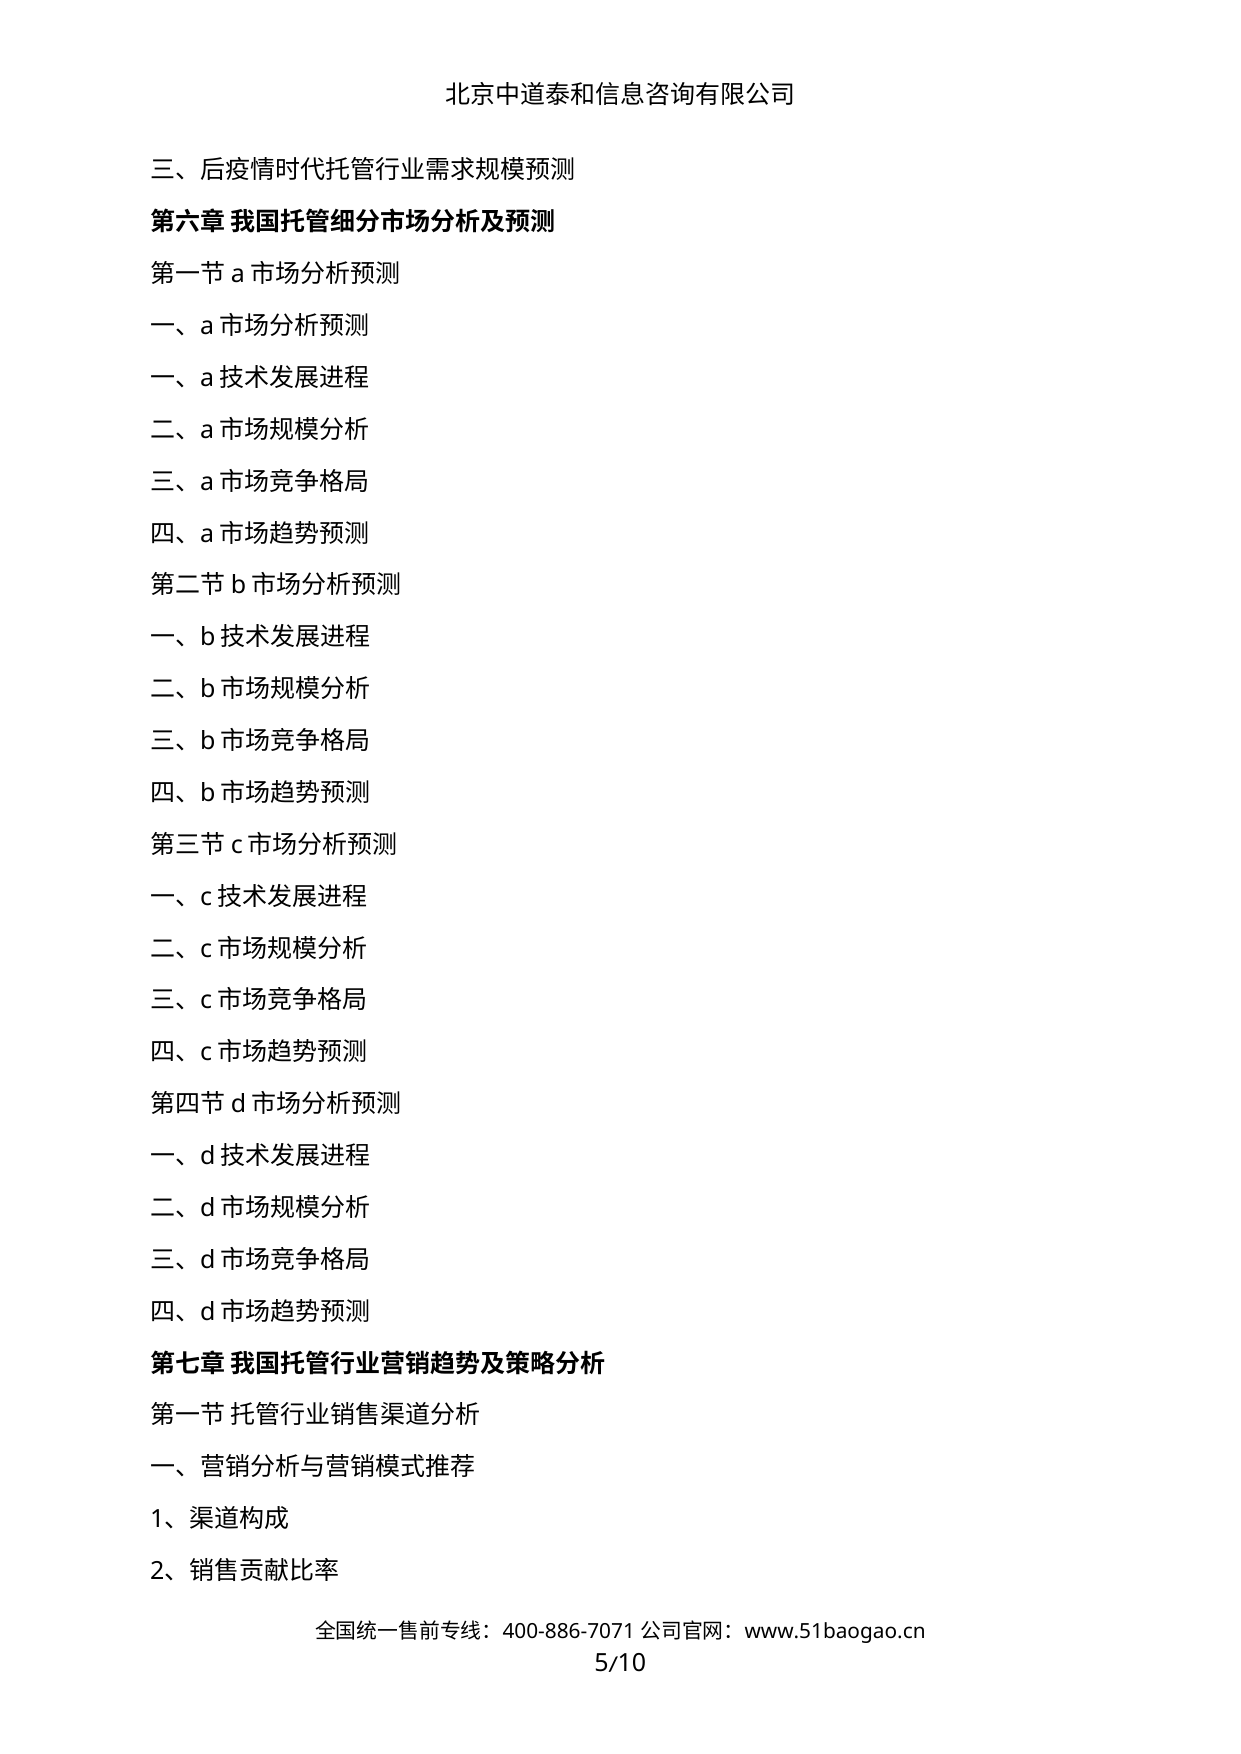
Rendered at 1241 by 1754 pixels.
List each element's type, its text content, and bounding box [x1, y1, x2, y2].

text 三、c市场竞争格局 [150, 980, 1090, 1016]
text 一、b技术发展进程 [150, 617, 1090, 653]
text 一、营销分析与营销模式推荐 [150, 1447, 1090, 1483]
text 1、渠道构成 [150, 1499, 1090, 1535]
text 一、a技术发展进程 [150, 357, 1090, 394]
text 三、d市场竞争格局 [150, 1239, 1090, 1276]
text 一、a市场分析预测 [150, 306, 1090, 342]
text 一、c技术发展进程 [150, 876, 1090, 912]
text 第三节 c市场分析预测 [150, 824, 1090, 861]
text 二、a市场规模分析 [150, 409, 1090, 446]
text 二、b市场规模分析 [150, 669, 1090, 705]
text 第七章 我国托管行业营销趋势及策略分析 [150, 1343, 1090, 1379]
text 第一节 a市场分析预测 [150, 254, 1090, 290]
text 四、a市场趋势预测 [150, 513, 1090, 549]
text 第六章 我国托管细分市场分析及预测 [150, 202, 1090, 238]
text 三、后疫情时代托管行业需求规模预测 [150, 150, 1090, 186]
text 一、d技术发展进程 [150, 1136, 1090, 1172]
text 第四节 d市场分析预测 [150, 1084, 1090, 1120]
text 第二节 b市场分析预测 [150, 565, 1090, 601]
text 四、b市场趋势预测 [150, 772, 1090, 809]
text 三、a市场竞争格局 [150, 461, 1090, 497]
text 二、d市场规模分析 [150, 1187, 1090, 1224]
text 四、c市场趋势预测 [150, 1032, 1090, 1068]
text 第一节 托管行业销售渠道分析 [150, 1395, 1090, 1431]
text 2、销售贡献比率 [150, 1551, 1090, 1587]
text 四、d市场趋势预测 [150, 1291, 1090, 1327]
text 三、b市场竞争格局 [150, 721, 1090, 757]
text 二、c市场规模分析 [150, 928, 1090, 964]
